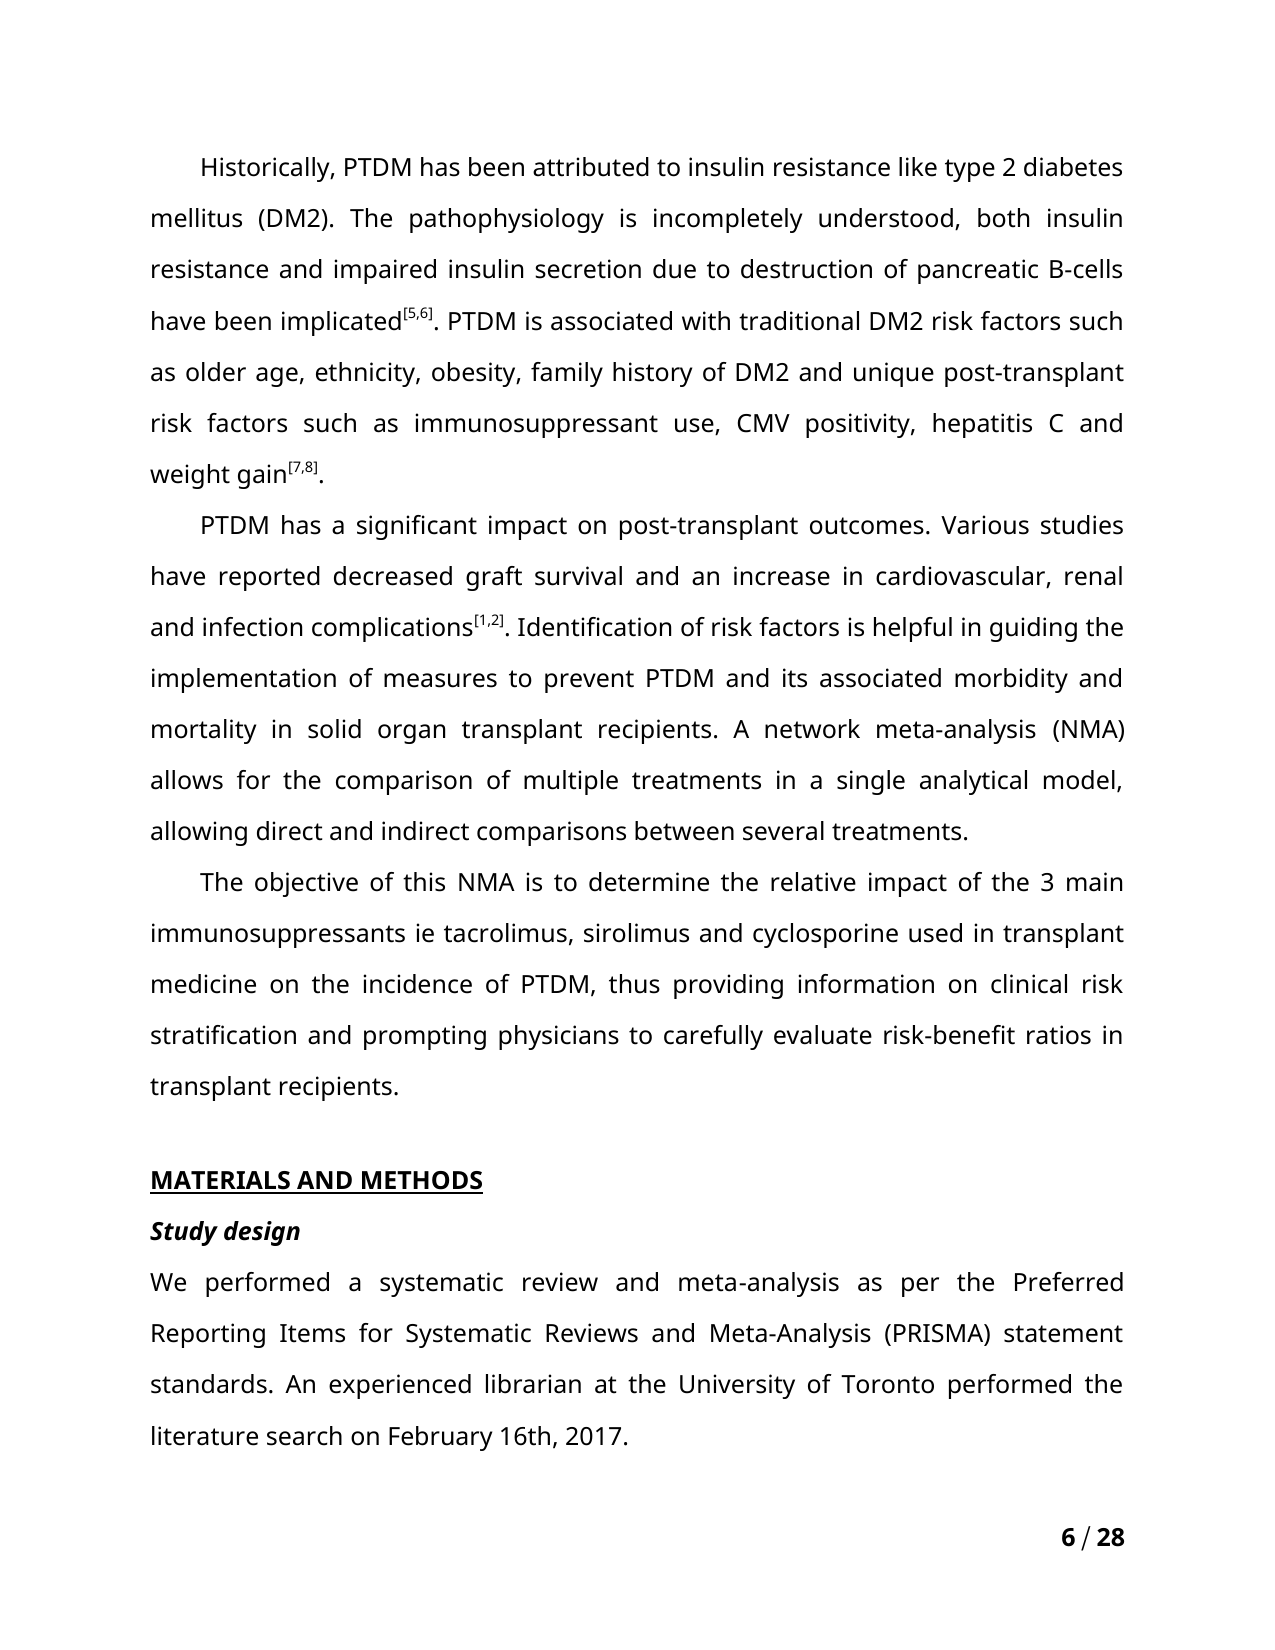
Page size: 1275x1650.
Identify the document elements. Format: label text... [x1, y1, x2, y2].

text We performed a systematic review and meta-analysis as per the Preferred Reporting Items for Systematic Reviews and Meta-Analysis (PRISMA) statement standards. An experienced librarian at the University of Toronto performed the literature search on February 16th, 2017. [150, 1265, 1125, 1452]
text Study design [150, 1214, 1125, 1248]
text MATERIALS AND METHODS [150, 1163, 1125, 1197]
text Historically, PTDM has been attributed to insulin resistance like type 2 diabetes mellitus (DM2). The pathophysiology is incompletely understood, both insulin resistance and impaired insulin secretion due to destruction of pancreatic B-cells have been implicated[5,6]. PTDM is associated with traditional DM2 risk factors such as older age, ethnicity, obesity, family history of DM2 and unique post-transplant risk factors such as immunosuppressant use, CMV positivity, hepatitis C and weight gain[7,8]. [150, 150, 1125, 490]
text The objective of this NMA is to determine the relative impact of the 3 main immunosuppressants ie tacrolimus, sirolimus and cyclosporine used in transplant medicine on the incidence of PTDM, thus providing information on clinical risk stratification and prompting physicians to carefully evaluate risk-benefit ratios in transplant recipients. [150, 864, 1125, 1103]
text PTDM has a significant impact on post-transplant outcomes. Various studies have reported decreased graft survival and an increase in cardiovascular, renal and infection complications[1,2]. Identification of risk factors is helpful in guiding the implementation of measures to prevent PTDM and its associated morbidity and mortality in solid organ transplant recipients. A network meta-analysis (NMA) allows for the comparison of multiple treatments in a single analytical model, allowing direct and indirect comparisons between several treatments. [150, 507, 1125, 848]
